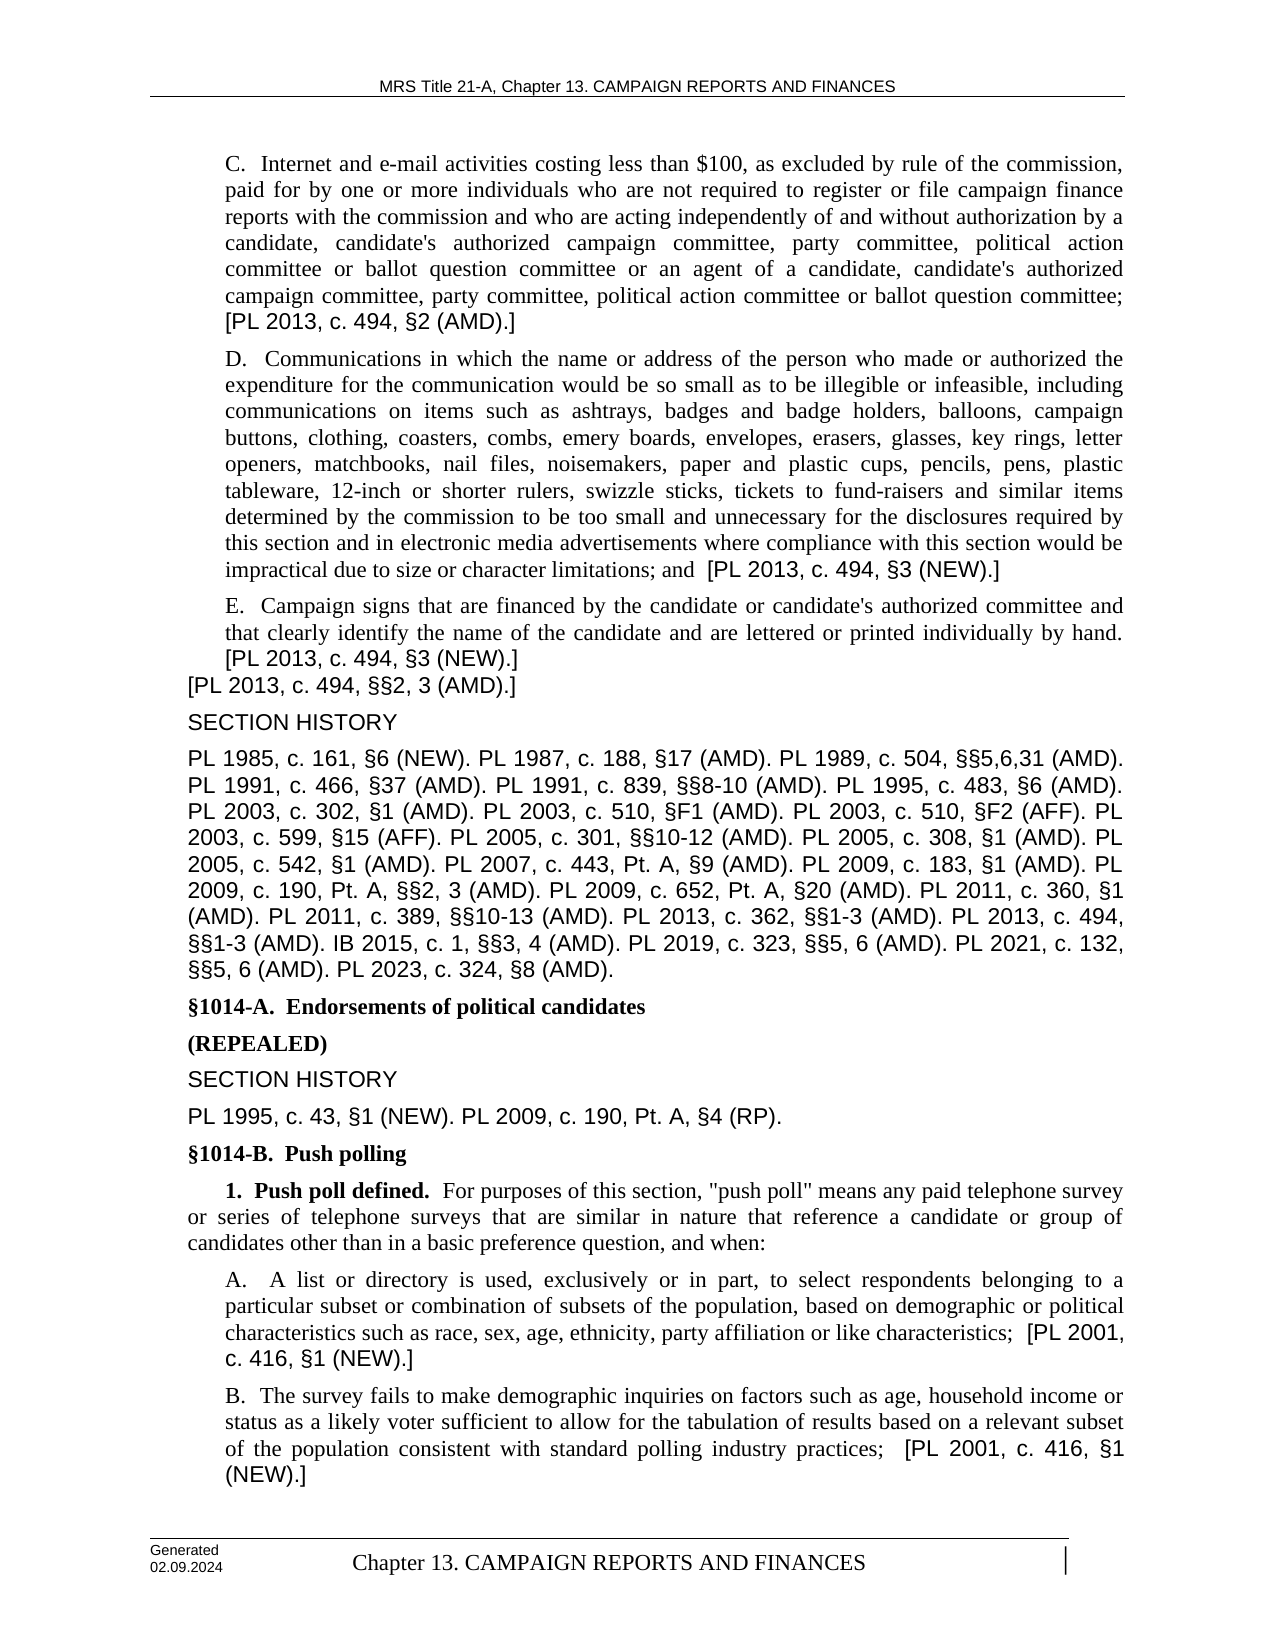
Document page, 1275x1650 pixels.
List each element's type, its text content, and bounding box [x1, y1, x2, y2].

text §1014-B. Push polling [187, 1140, 1125, 1166]
text D. Communications in which the name or address of the person who made or authorized the expenditure for the communication would be so small as to be illegible or infeasible, including communications on items such as ashtrays, badges and badge holders, balloons, campaign buttons, clothing, coasters, combs, emery boards, envelopes, erasers, glasses, key rings, letter openers, matchbooks, nail files, noisemakers, paper and plastic cups, pencils, pens, plastic tableware, 12-inch or shorter rulers, swizzle sticks, tickets to fund-raisers and similar items determined by the commission to be too small and unnecessary for the disclosures required by this section and in electronic media advertisements where compliance with this section would be impractical due to size or character limitations; and [PL 2013, c. 494, §3 (NEW).] [225, 345, 1125, 582]
text (REPEALED) [187, 1029, 1125, 1056]
text PL 1985, c. 161, §6 (NEW). PL 1987, c. 188, §17 (AMD). PL 1989, c. 504, §§5,6,31 (AMD). PL 1991, c. 466, §37 (AMD). PL 1991, c. 839, §§8-10 (AMD). PL 1995, c. 483, §6 (AMD). PL 2003, c. 302, §1 (AMD). PL 2003, c. 510, §F1 (AMD). PL 2003, c. 510, §F2 (AFF). PL 2003, c. 599, §15 (AFF). PL 2005, c. 301, §§10-12 (AMD). PL 2005, c. 308, §1 (AMD). PL 2005, c. 542, §1 (AMD). PL 2007, c. 443, Pt. A, §9 (AMD). PL 2009, c. 183, §1 (AMD). PL 2009, c. 190, Pt. A, §§2, 3 (AMD). PL 2009, c. 652, Pt. A, §20 (AMD). PL 2011, c. 360, §1 (AMD). PL 2011, c. 389, §§10-13 (AMD). PL 2013, c. 362, §§1-3 (AMD). PL 2013, c. 494, §§1-3 (AMD). IB 2015, c. 1, §§3, 4 (AMD). PL 2019, c. 323, §§5, 6 (AMD). PL 2021, c. 132, §§5, 6 (AMD). PL 2023, c. 324, §8 (AMD). [187, 745, 1125, 982]
text C. Internet and e-mail activities costing less than $100, as excluded by rule of the commission, paid for by one or more individuals who are not required to register or file campaign finance reports with the commission and who are acting independently of and without authorization by a candidate, candidate's authorized campaign committee, party committee, political action committee or ballot question committee or an agent of a candidate, candidate's authorized campaign committee, party committee, political action committee or ballot question committee; [PL 2013, c. 494, §2 (AMD).] [225, 150, 1125, 334]
text §1014-A. Endorsements of political candidates [187, 993, 1125, 1019]
text SECTION HISTORY [187, 1066, 1125, 1093]
text 1. Push poll defined. For purposes of this section, "push poll" means any paid telephone survey or series of telephone surveys that are similar in nature that reference a candidate or group of candidates other than in a basic preference question, and when: [187, 1177, 1125, 1256]
text SECTION HISTORY [187, 708, 1125, 735]
text [PL 2013, c. 494, §§2, 3 (AMD).] [187, 672, 1125, 698]
text A. A list or directory is used, exclusively or in part, to select respondents belonging to a particular subset or combination of subsets of the population, based on demographic or political characteristics such as race, sex, age, ethnicity, party affiliation or like characteristics; [PL 2001, c. 416, §1 (NEW).] [225, 1266, 1125, 1372]
text E. Campaign signs that are financed by the candidate or candidate's authorized committee and that clearly identify the name of the candidate and are lettered or printed individually by hand. [PL 2013, c. 494, §3 (NEW).] [225, 593, 1125, 672]
text PL 1995, c. 43, §1 (NEW). PL 2009, c. 190, Pt. A, §4 (RP). [187, 1103, 1125, 1129]
text B. The survey fails to make demographic inquiries on factors such as age, household income or status as a likely voter sufficient to allow for the tabulation of results based on a relevant subset of the population consistent with standard polling industry practices; [PL 2001, c. 416, §1 (NEW).] [225, 1382, 1125, 1488]
